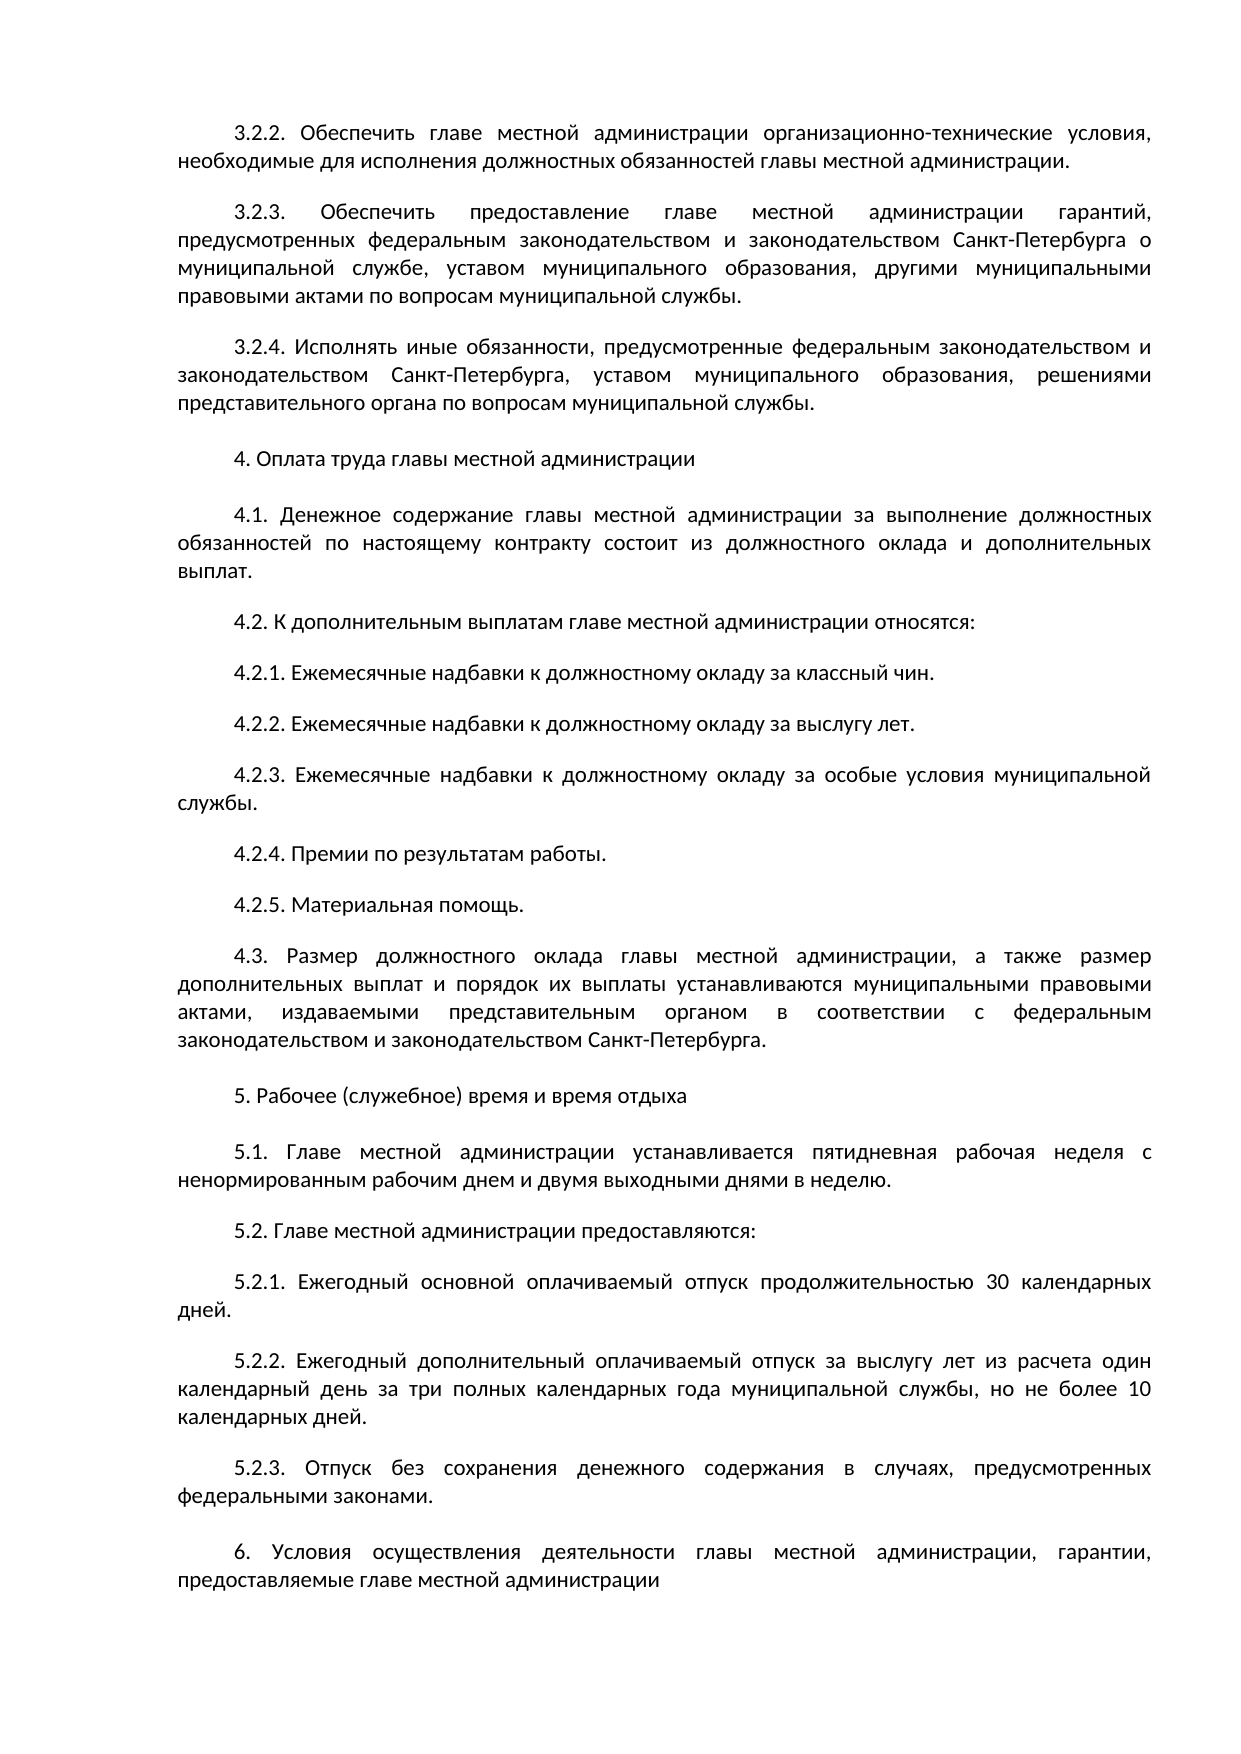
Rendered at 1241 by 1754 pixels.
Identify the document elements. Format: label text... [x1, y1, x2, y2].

text 4.1. Денежное содержание главы местной администрации за выполнение должностных обязанностей по настоящему контракту состоит из должностного оклада и дополнительных выплат. [177, 500, 1152, 584]
text 5.1. Главе местной администрации устанавливается пятидневная рабочая неделя с ненормированным рабочим днем и двумя выходными днями в неделю. [177, 1137, 1152, 1193]
text 3.2.3. Обеспечить предоставление главе местной администрации гарантий, предусмотренных федеральным законодательством и законодательством Санкт-Петербурга о муниципальной службе, уставом муниципального образования, другими муниципальными правовыми актами по вопросам муниципальной службы. [177, 197, 1152, 309]
text 4. Оплата труда главы местной администрации [177, 444, 1152, 472]
text 5.2. Главе местной администрации предоставляются: [177, 1216, 1152, 1244]
text 4.2. К дополнительным выплатам главе местной администрации относятся: [177, 607, 1152, 635]
text 5.2.1. Ежегодный основной оплачиваемый отпуск продолжительностью 30 календарных дней. [177, 1267, 1152, 1323]
text 5. Рабочее (служебное) время и время отдыха [177, 1081, 1152, 1109]
text 4.2.5. Материальная помощь. [177, 890, 1152, 918]
text 3.2.4. Исполнять иные обязанности, предусмотренные федеральным законодательством и законодательством Санкт-Петербурга, уставом муниципального образования, решениями представительного органа по вопросам муниципальной службы. [177, 332, 1152, 416]
text 4.2.2. Ежемесячные надбавки к должностному окладу за выслугу лет. [177, 709, 1152, 737]
text 6. Условия осуществления деятельности главы местной администрации, гарантии, предоставляемые главе местной администрации [177, 1537, 1152, 1593]
text 4.2.4. Премии по результатам работы. [177, 839, 1152, 867]
text 5.2.2. Ежегодный дополнительный оплачиваемый отпуск за выслугу лет из расчета один календарный день за три полных календарных года муниципальной службы, но не более 10 календарных дней. [177, 1346, 1152, 1430]
text 4.2.1. Ежемесячные надбавки к должностному окладу за классный чин. [177, 658, 1152, 686]
text 3.2.2. Обеспечить главе местной администрации организационно-технические условия, необходимые для исполнения должностных обязанностей главы местной администрации. [177, 118, 1152, 174]
text 4.3. Размер должностного оклада главы местной администрации, а также размер дополнительных выплат и порядок их выплаты устанавливаются муниципальными правовыми актами, издаваемыми представительным органом в соответствии с федеральным законодательством и законодательством Санкт-Петербурга. [177, 941, 1152, 1053]
text 4.2.3. Ежемесячные надбавки к должностному окладу за особые условия муниципальной службы. [177, 760, 1152, 816]
text 5.2.3. Отпуск без сохранения денежного содержания в случаях, предусмотренных федеральными законами. [177, 1453, 1152, 1509]
